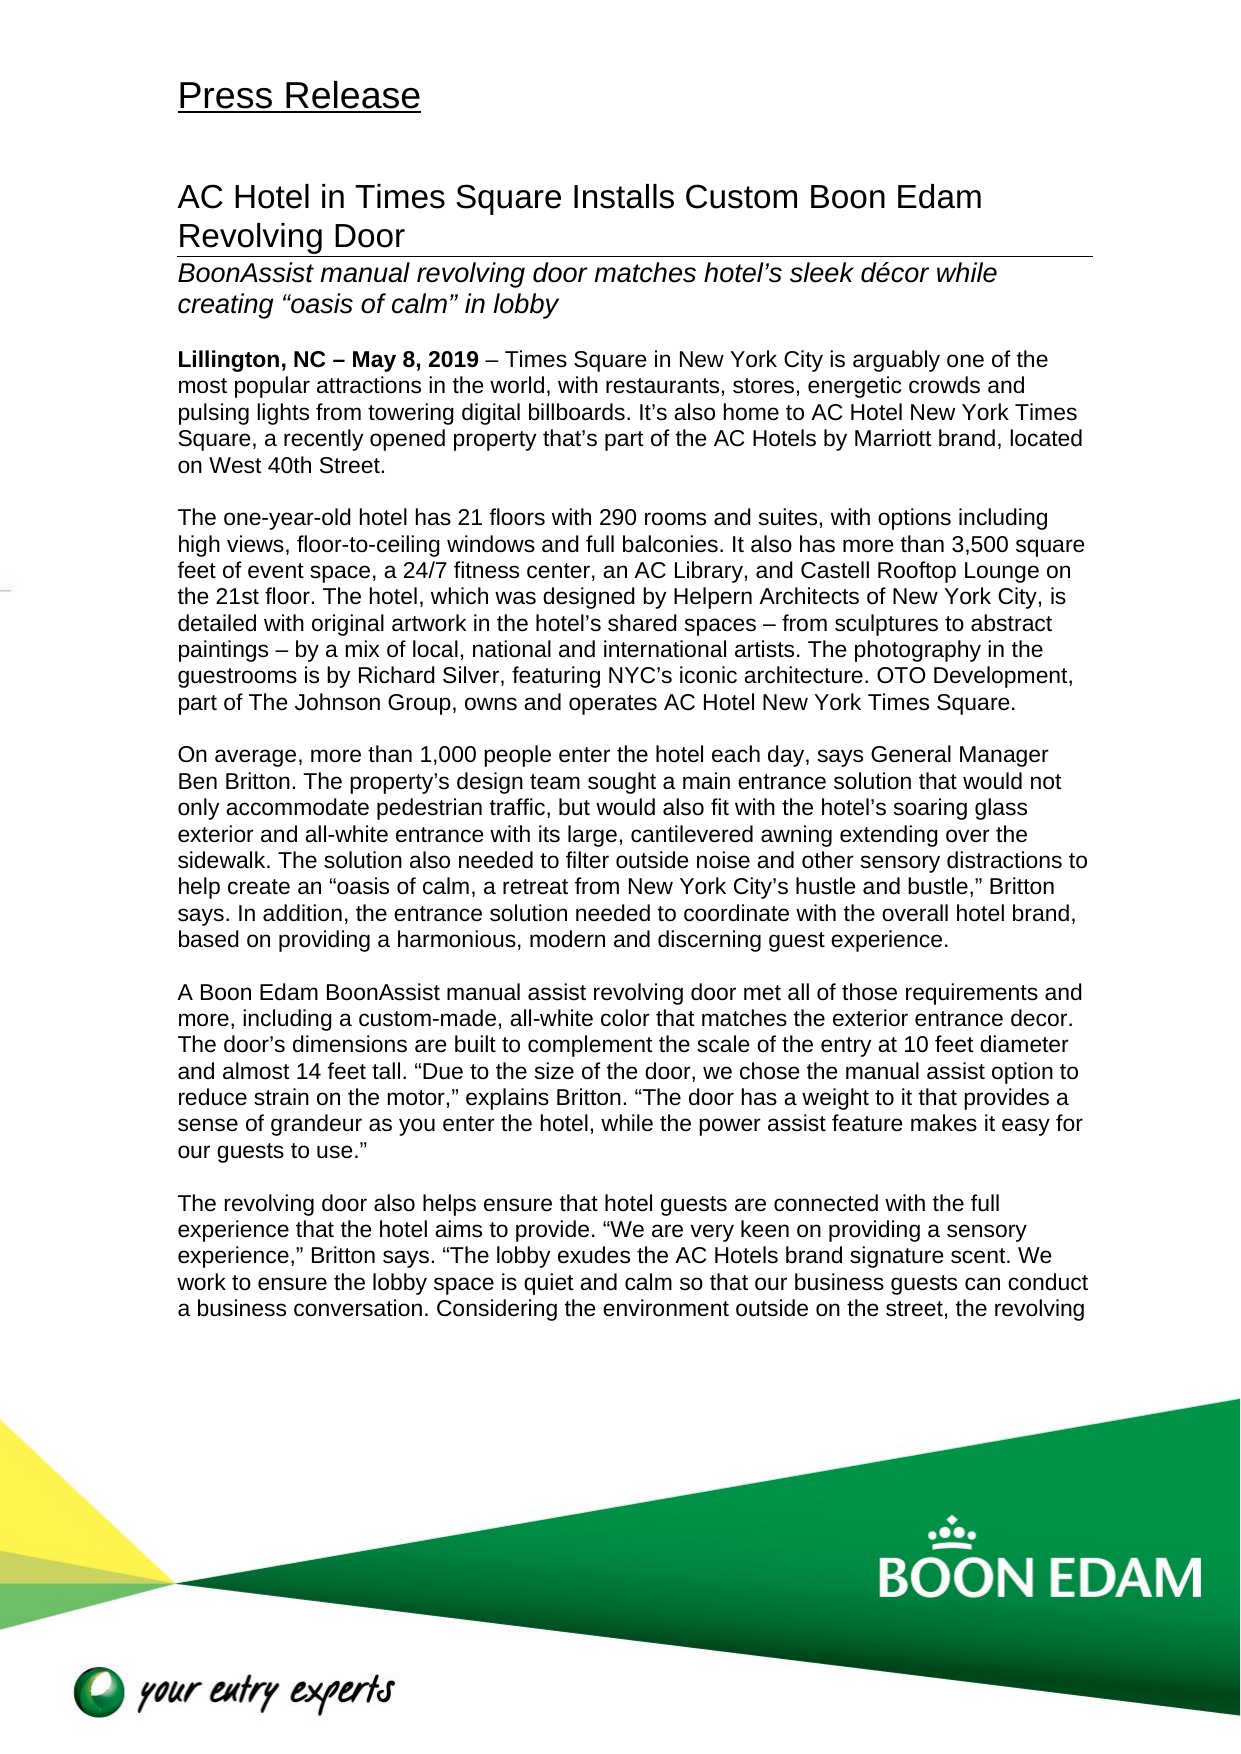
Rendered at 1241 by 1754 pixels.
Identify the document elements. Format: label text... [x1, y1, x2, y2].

text On average, more than 1,000 people enter the hotel each day, says General Manager Ben Britton. The property’s design team sought a main entrance solution that would not only accommodate pedestrian traffic, but would also fit with the hotel’s soaring glass exterior and all-white entrance with its large, cantilevered awning extending over the sidewalk. The solution also needed to filter outside noise and other sensory distractions to help create an “oasis of calm, a retreat from New York City’s hustle and bustle,” Britton says. In addition, the entrance solution needed to coordinate with the overall hotel brand, based on providing a harmonious, modern and discerning guest experience. [177, 741, 1093, 952]
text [177, 1189, 1093, 1321]
text The one-year-old hotel has 21 floors with 290 rooms and suites, with options including high views, floor-to-ceiling windows and full balconies. It also has more than 3,500 square feet of event space, a 24/7 fitness center, an AC Library, and Castell Rooftop Lounge on the 21st floor. The hotel, which was designed by Helpern Architects of New York City, is detailed with original artwork in the hotel’s shared spaces – from sculptures to abstract paintings – by a mix of local, national and international artists. The photography in the guestrooms is by Richard Silver, featuring NYC’s iconic architecture. OTO Development, part of The Johnson Group, owns and operates AC Hotel New York Times Square. [177, 504, 1093, 715]
picture [0, 0, 1241, 1754]
text A Boon Edam BoonAssist manual assist revolving door met all of those requirements and more, including a custom-made, all-white color that matches the exterior entrance decor. The door’s dimensions are built to complement the scale of the entry at 10 feet diameter and almost 14 feet tall. “Due to the size of the door, we chose the manual assist option to reduce strain on the motor,” explains Britton. “The door has a weight to it that provides a sense of grandeur as you enter the hotel, while the power assist feature makes it easy for our guests to use.” [177, 979, 1093, 1163]
text Lillington, NC – May 8, 2019 – Times Square in New York City is arguably one of the most popular attractions in the world, with restaurants, stores, energetic crowds and pulsing lights from towering digital billboards. It’s also home to AC Hotel New York Times Square, a recently opened property that’s part of the AC Hotels by Marriott brand, located on West 40th Street. [177, 346, 1093, 478]
subtitle BoonAssist manual revolving door matches hotel’s sleek décor while creating “oasis of calm” in lobby [177, 257, 1093, 320]
subtitle AC Hotel in Times Square Installs Custom Boon Edam Revolving Door [177, 177, 1093, 256]
